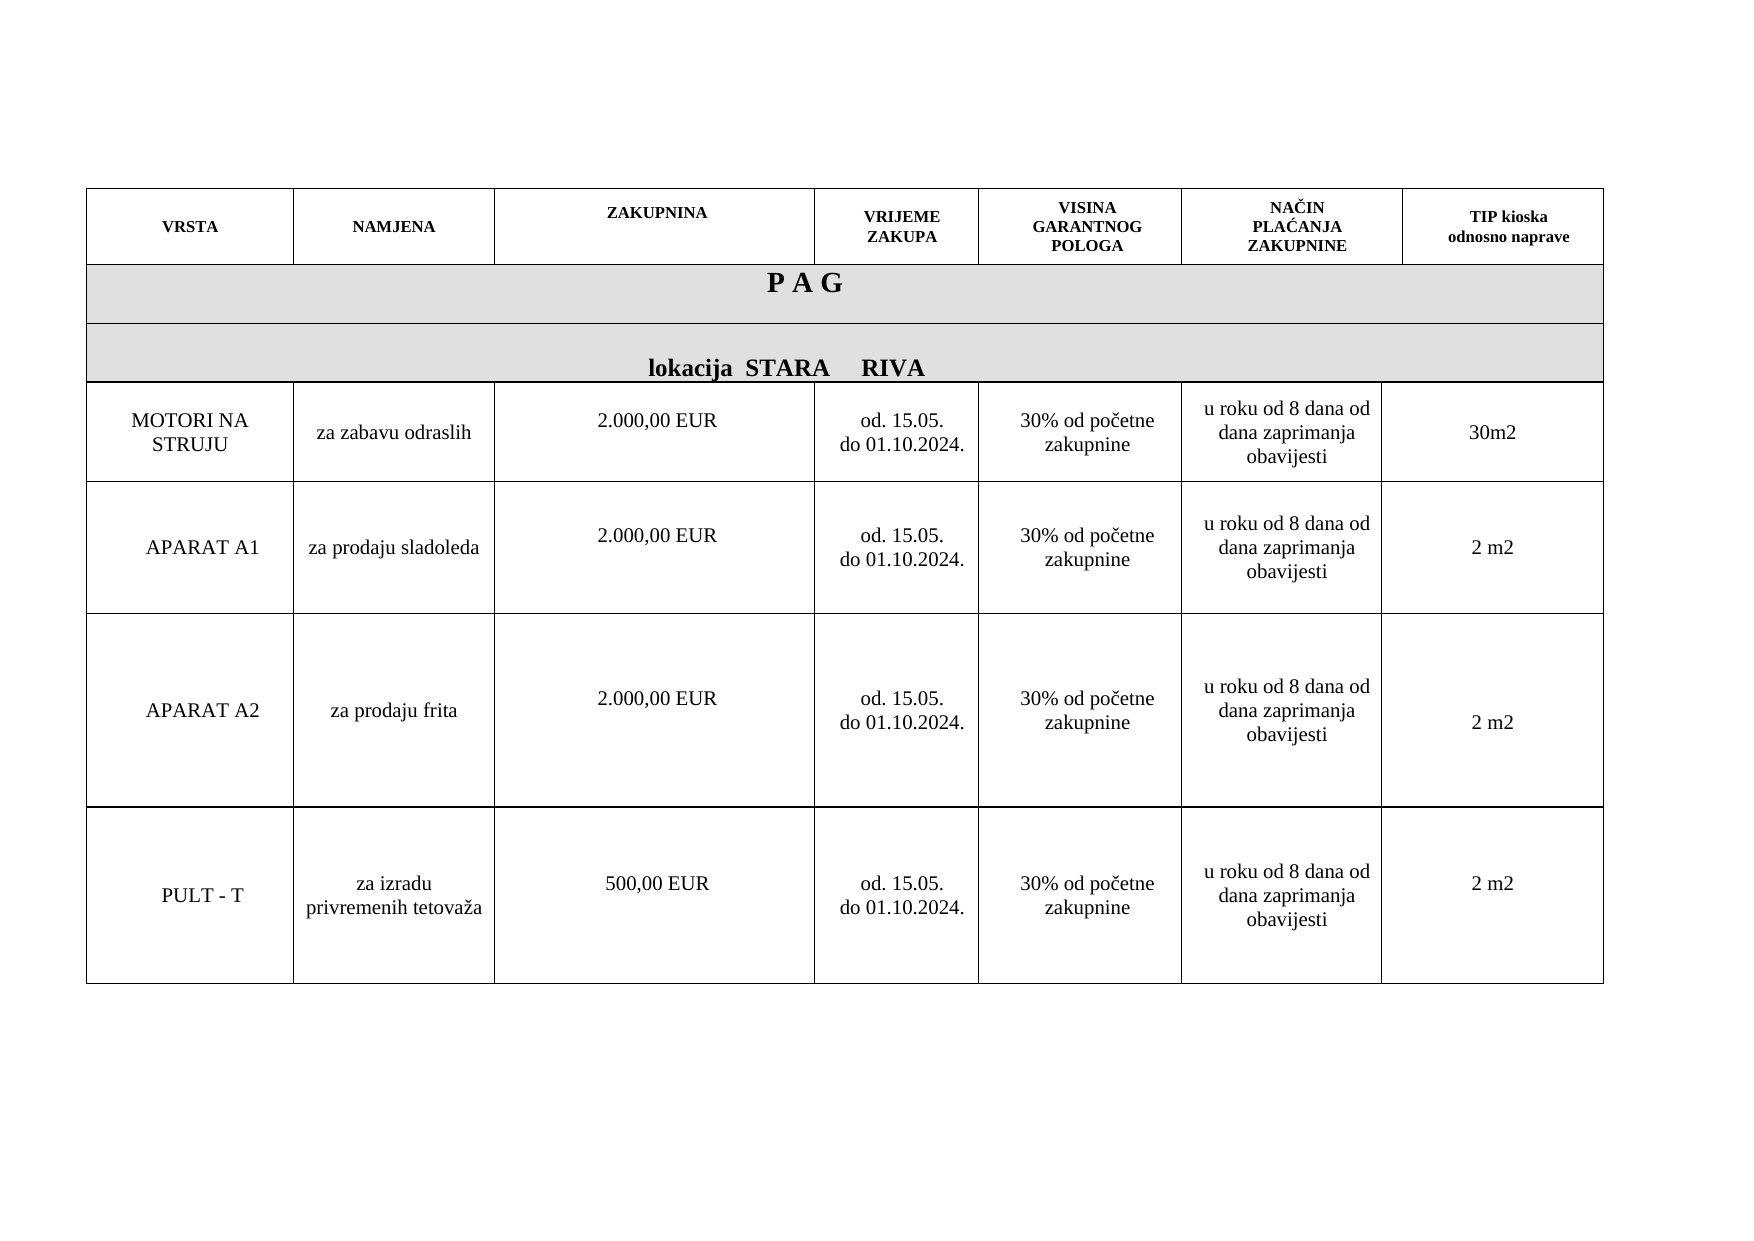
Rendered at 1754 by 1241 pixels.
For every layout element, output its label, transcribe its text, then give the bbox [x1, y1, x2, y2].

table_cell od. 15.05. do 01.10.2024. [815, 614, 978, 806]
table_header VRSTA [87, 189, 293, 264]
table_cell 2.000,00 EUR [495, 383, 814, 481]
table_cell 2.000,00 EUR [495, 482, 814, 613]
table_cell APARAT A1 [87, 482, 293, 613]
table_cell 30% od početne zakupnine [979, 383, 1181, 481]
table_cell 30% od početne zakupnine [979, 482, 1181, 613]
table_cell od. 15.05. do 01.10.2024. [815, 808, 978, 983]
table_cell 2 m2 [1382, 808, 1603, 983]
table_cell 2 m2 [1382, 614, 1603, 806]
table_cell za izradu privremenih tetovaža [294, 808, 494, 983]
table_header NAČIN PLAĆANJA ZAKUPNINE [1182, 189, 1402, 264]
table_cell za prodaju frita [294, 614, 494, 806]
table_cell u roku od 8 dana od dana zaprimanja obavijesti [1182, 482, 1381, 613]
table_cell lokacija STARA RIVA [87, 324, 1603, 381]
table_cell 30% od početne zakupnine [979, 614, 1181, 806]
table_cell APARAT A2 [87, 614, 293, 806]
table_cell za prodaju sladoleda [294, 482, 494, 613]
table_cell MOTORI NA STRUJU [87, 383, 293, 481]
table_cell [1382, 482, 1603, 613]
table_cell 30% od početne zakupnine [979, 808, 1181, 983]
table_cell u roku od 8 dana od dana zaprimanja obavijesti [1182, 808, 1381, 983]
table_cell za zabavu odraslih [294, 383, 494, 481]
table_cell P A G [87, 265, 1603, 323]
table_cell 500,00 EUR [495, 808, 814, 983]
table_cell u roku od 8 dana od dana zaprimanja obavijesti [1182, 383, 1381, 481]
table_cell 30m2 [1382, 383, 1603, 481]
table_header NAMJENA [294, 189, 494, 264]
table_header TIP kioska odnosno naprave [1403, 189, 1603, 264]
table_cell u roku od 8 dana od dana zaprimanja obavijesti [1182, 614, 1381, 806]
table_cell PULT - T [87, 808, 293, 983]
table_cell od. 15.05. do 01.10.2024. [815, 482, 978, 613]
table_header VRIJEME ZAKUPA [815, 189, 978, 264]
table_cell 2.000,00 EUR [495, 614, 814, 806]
table_cell od. 15.05. do 01.10.2024. [815, 383, 978, 481]
table_header VISINA GARANTNOG POLOGA [979, 189, 1181, 264]
table_header ZAKUPNINA [495, 189, 814, 264]
